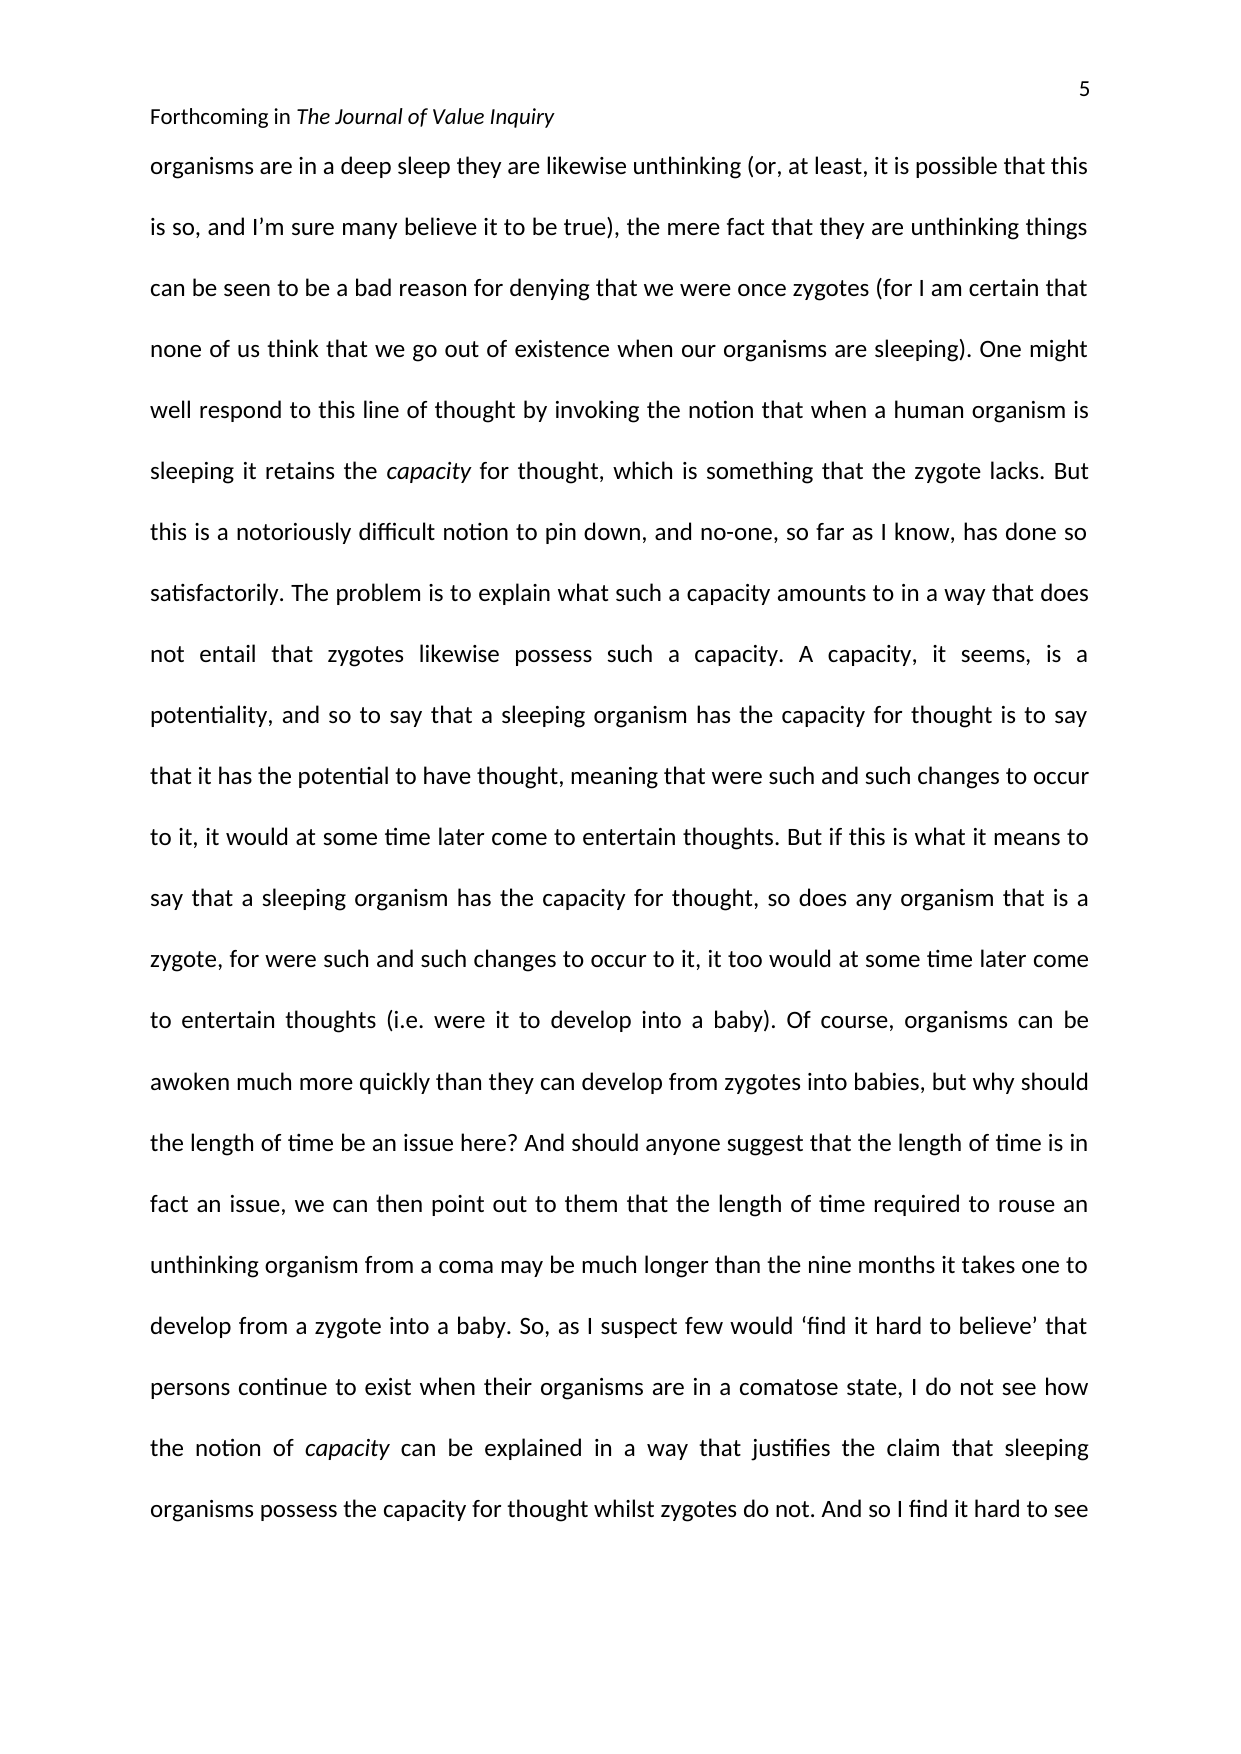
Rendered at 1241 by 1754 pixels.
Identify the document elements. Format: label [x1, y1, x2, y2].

text [150, 150, 1090, 1523]
